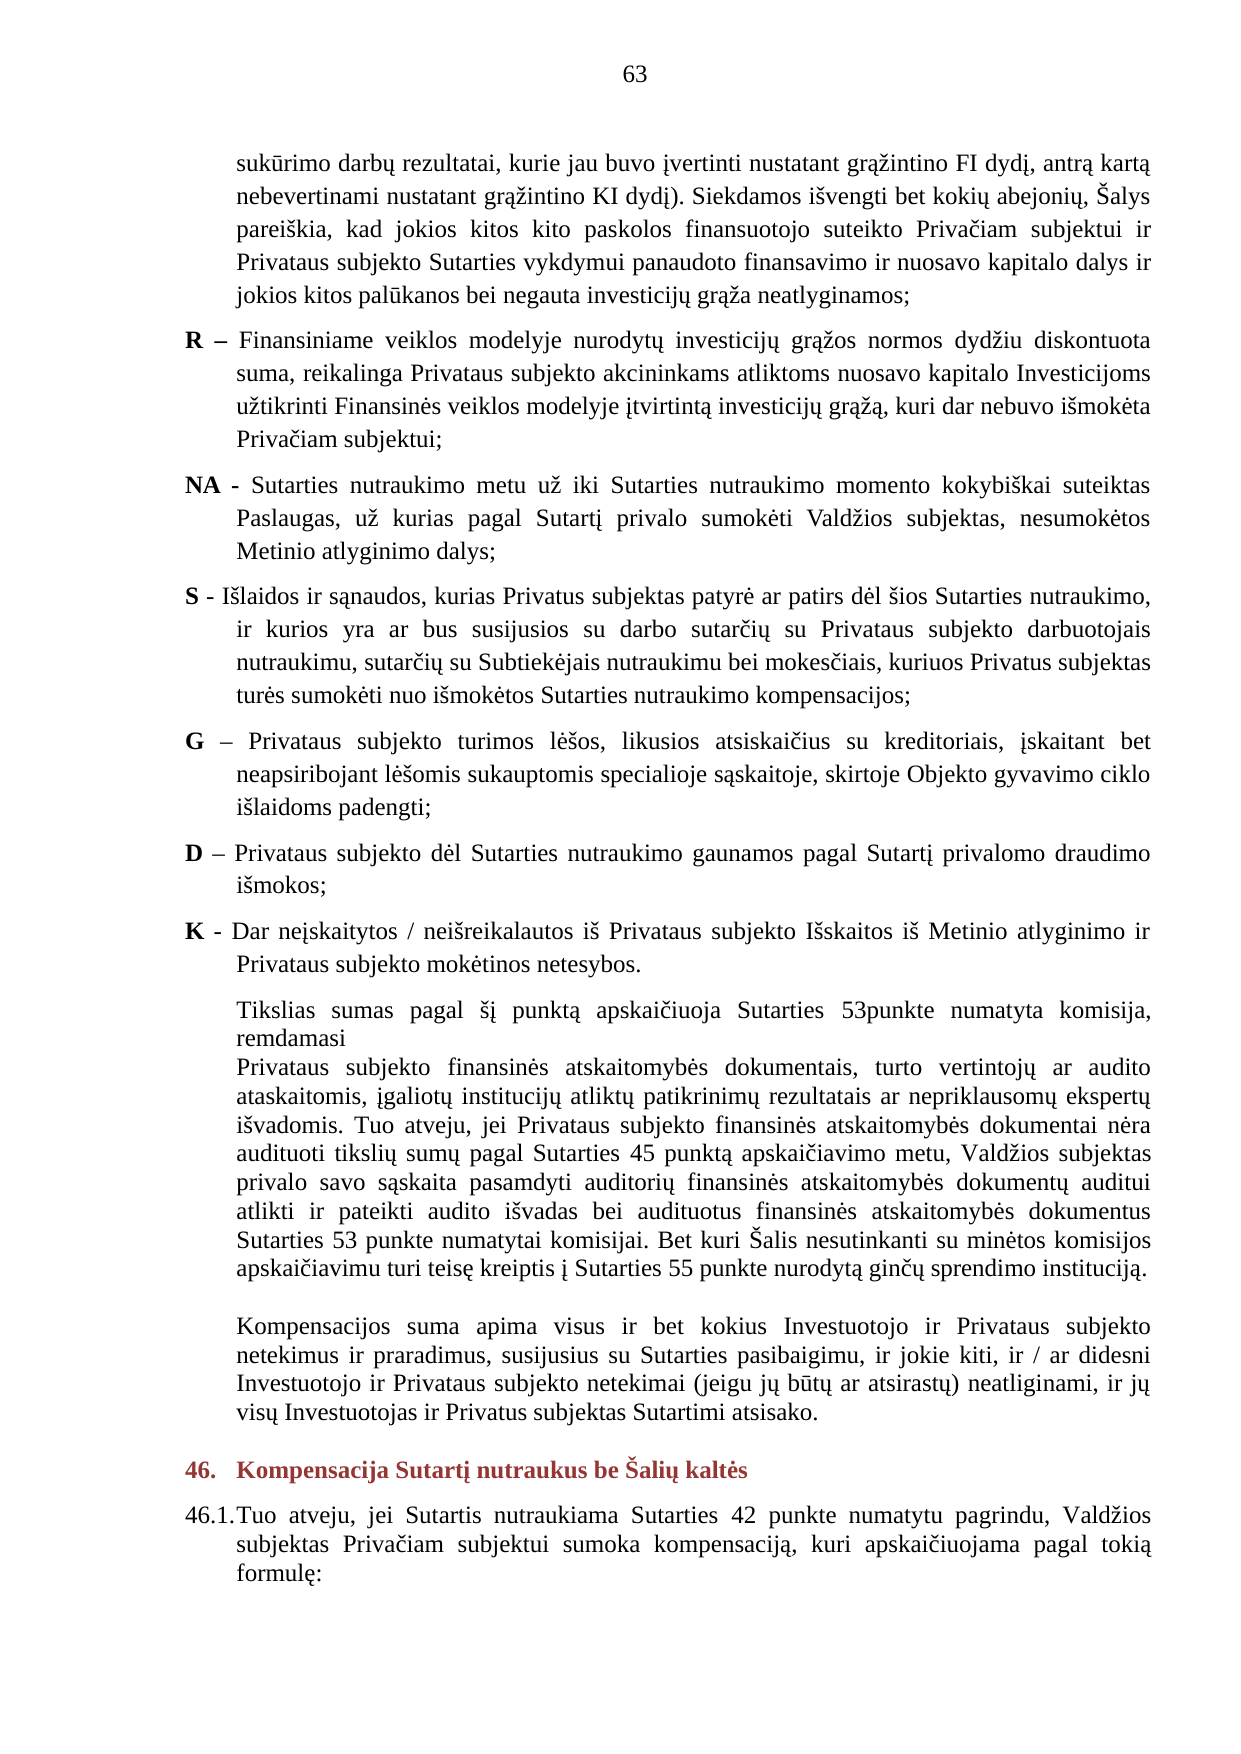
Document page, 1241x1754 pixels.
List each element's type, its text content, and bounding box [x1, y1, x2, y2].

list D – Privataus subjekto dėl Sutarties nutraukimo gaunamos pagal Sutartį privalomo draudimo išmokos; [185, 838, 1152, 899]
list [185, 148, 1152, 308]
text Tuo atveju, jei Sutartis nutraukiama Sutarties 42 punkte numatytu pagrindu, Valdžios subjektas Privačiam subjektui sumoka kompensaciją, kuri apskaičiuojama pagal tokią formulę: [185, 1500, 1152, 1586]
list Privataus subjekto finansinės atskaitomybės dokumentais, turto vertintojų ar audito ataskaitomis, įgaliotų institucijų atliktų patikrinimų rezultatais ar nepriklausomų ekspertų išvadomis. Tuo atveju, jei Privataus subjekto finansinės atskaitomybės dokumentai nėra audituoti tikslių sumų pagal Sutarties 45 punktą apskaičiavimo metu, Valdžios subjektas privalo savo sąskaita pasamdyti auditorių finansinės atskaitomybės dokumentų auditui atlikti ir pateikti audito išvadas bei audituotus finansinės atskaitomybės dokumentus Sutarties 53 punkte numatytai komisijai. Bet kuri Šalis nesutinkanti su minėtos komisijos apskaičiavimu turi teisę kreiptis į Sutarties 55 punkte nurodytą ginčų sprendimo instituciją. [236, 1052, 1152, 1282]
list S - Išlaidos ir sąnaudos, kurias Privatus subjektas patyrė ar patirs dėl šios Sutarties nutraukimo, ir kurios yra ar bus susijusios su darbo sutarčių su Privataus subjekto darbuotojais nutraukimu, sutarčių su Subtiekėjais nutraukimu bei mokesčiais, kuriuos Privatus subjektas turės sumokėti nuo išmokėtos Sutarties nutraukimo kompensacijos; [185, 581, 1152, 709]
list K - Dar neįskaitytos / neišreikalautos iš Privataus subjekto Išskaitos iš Metinio atlyginimo ir Privataus subjekto mokėtinos netesybos. [185, 916, 1152, 978]
list Tikslias sumas pagal šį punktą apskaičiuoja Sutarties 53punkte numatyta komisija, remdamasi [236, 995, 1152, 1052]
list Kompensacijos suma apima visus ir bet kokius Investuotojo ir Privataus subjekto netekimus ir praradimus, susijusius su Sutarties pasibaigimu, ir jokie kiti, ir / ar didesni Investuotojo ir Privataus subjekto netekimai (jeigu jų būtų ar atsirastų) neatliginami, ir jų visų Investuotojas ir Privatus subjektas Sutartimi atsisako. [236, 1311, 1152, 1426]
list G – Privataus subjekto turimos lėšos, likusios atsiskaičius su kreditoriais, įskaitant bet neapsiribojant lėšomis sukauptomis specialioje sąskaitoje, skirtoje Objekto gyvavimo ciklo išlaidoms padengti; [185, 726, 1152, 821]
list NA - Sutarties nutraukimo metu už iki Sutarties nutraukimo momento kokybiškai suteiktas Paslaugas, už kurias pagal Sutartį privalo sumokėti Valdžios subjektas, nesumokėtos Metinio atlyginimo dalys; [185, 470, 1152, 565]
text R – Finansiniame veiklos modelyje nurodytų investicijų grąžos normos dydžiu diskontuota suma, reikalinga Privataus subjekto akcininkams atliktoms nuosavo kapitalo Investicijoms užtikrinti Finansinės veiklos modelyje įtvirtintą investicijų grąžą, kuri dar nebuvo išmokėta Privačiam subjektui; [185, 325, 1152, 453]
subtitle Kompensacija Sutartį nutraukus be Šalių kaltės [185, 1455, 1152, 1483]
